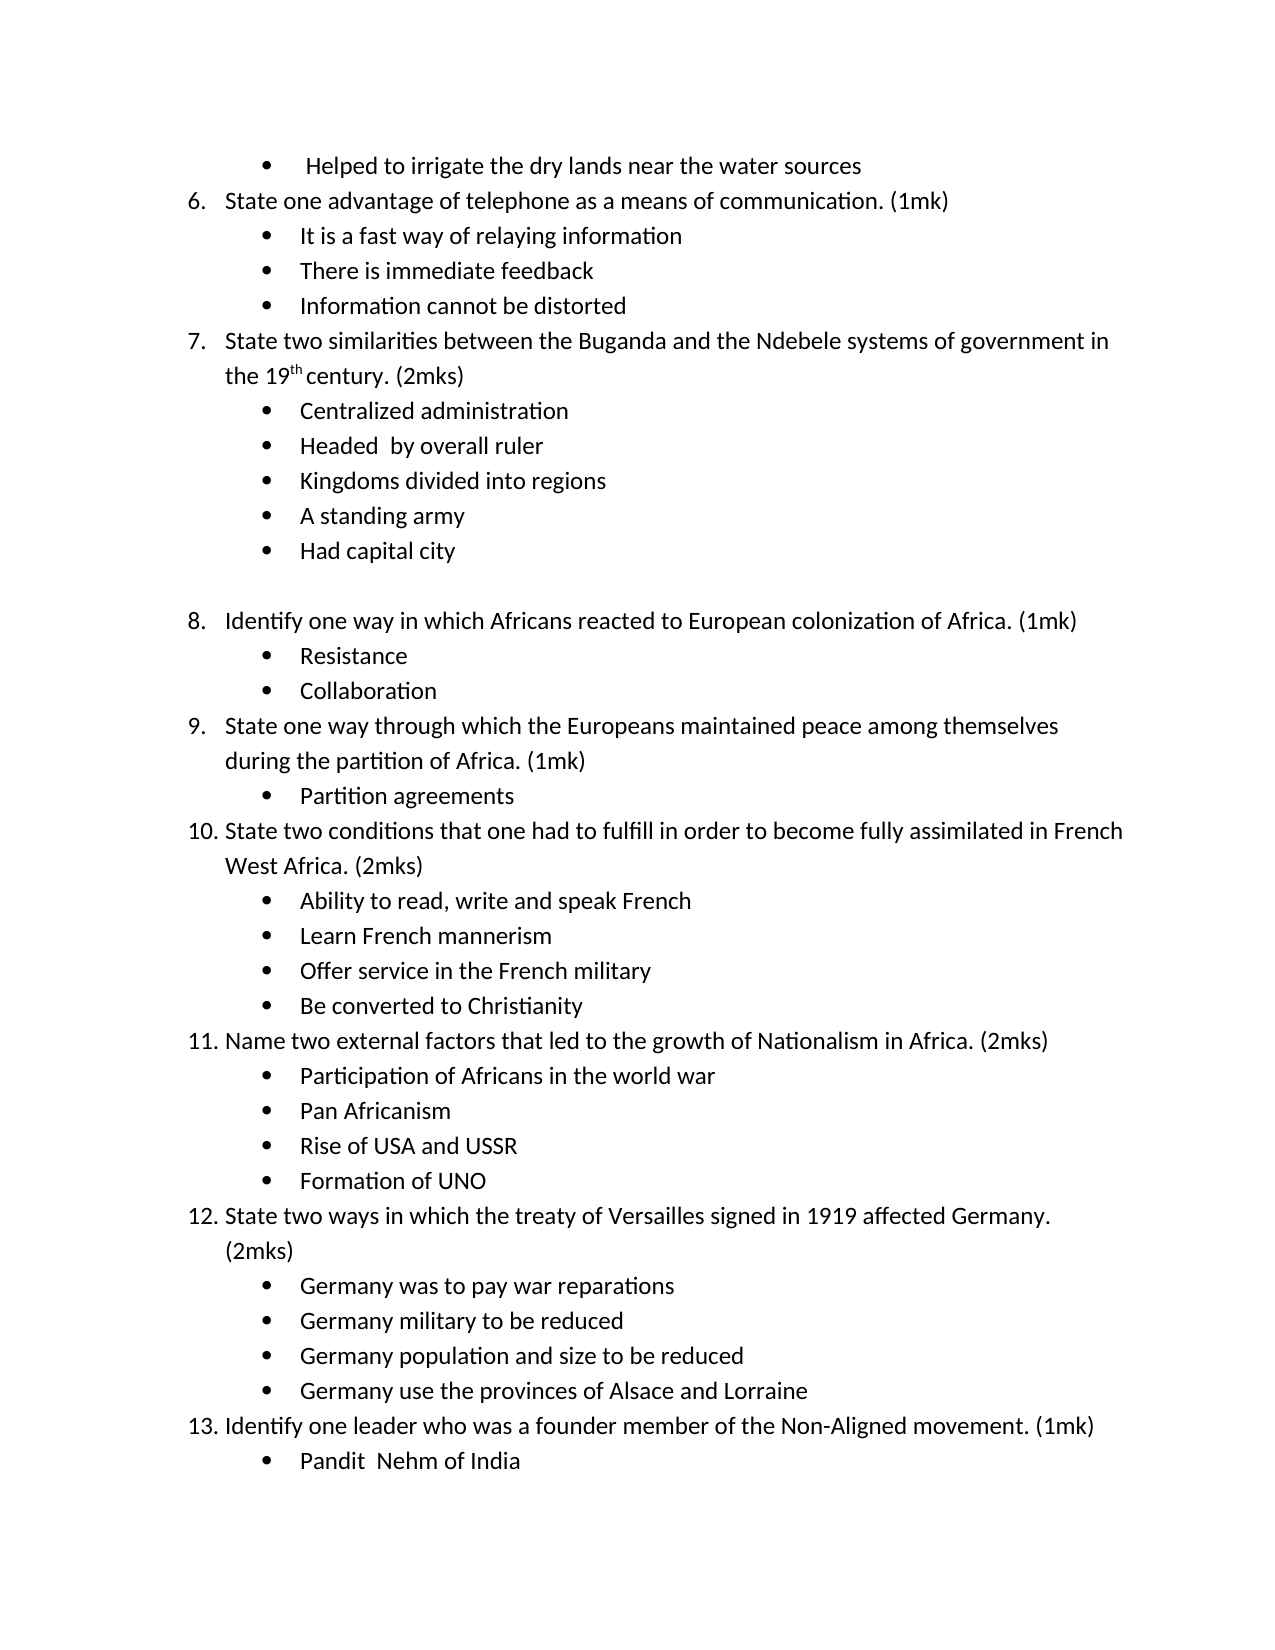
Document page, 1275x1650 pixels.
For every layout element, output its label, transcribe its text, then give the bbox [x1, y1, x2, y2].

list Ability to read, write and speak French [262, 885, 1125, 916]
list Rise of USA and USSR [262, 1130, 1125, 1161]
list Helped to irrigate the dry lands near the water sources [262, 150, 1125, 181]
list State two conditions that one had to fulfill in order to become fully assimilated in French West Africa. (2mks) [187, 815, 1125, 881]
list Had capital city [262, 535, 1125, 566]
list Headed by overall ruler [262, 430, 1125, 461]
list Formation of UNO [262, 1165, 1125, 1196]
list Be converted to Christianity [262, 990, 1125, 1021]
list Participation of Africans in the world war [262, 1060, 1125, 1091]
list Germany population and size to be reduced [262, 1340, 1125, 1371]
list Identify one leader who was a founder member of the Non-Aligned movement. (1mk) [187, 1410, 1125, 1441]
list Resistance [262, 640, 1125, 671]
list Partition agreements [262, 780, 1125, 811]
list It is a fast way of relaying information [262, 220, 1125, 251]
list Germany use the provinces of Alsace and Lorraine [262, 1375, 1125, 1406]
list State two similarities between the Buganda and the Ndebele systems of government in the 19th century. (2mks) [187, 325, 1125, 391]
list State one advantage of telephone as a means of communication. (1mk) [187, 185, 1125, 216]
list Collaboration [262, 675, 1125, 706]
list Centralized administration [262, 395, 1125, 426]
list Pan Africanism [262, 1095, 1125, 1126]
list Germany was to pay war reparations [262, 1270, 1125, 1301]
list State two ways in which the treaty of Versailles signed in 1919 affected Germany. (2mks) [187, 1200, 1125, 1266]
list State one way through which the Europeans maintained peace among themselves during the partition of Africa. (1mk) [187, 710, 1125, 776]
list A standing army [262, 500, 1125, 531]
list Name two external factors that led to the growth of Nationalism in Africa. (2mks) [187, 1025, 1125, 1056]
list Identify one way in which Africans reacted to European colonization of Africa. (1mk) [187, 605, 1125, 636]
list Information cannot be distorted [262, 290, 1125, 321]
list Pandit Nehm of India [262, 1445, 1125, 1476]
list Offer service in the French military [262, 955, 1125, 986]
list There is immediate feedback [262, 255, 1125, 286]
list Kingdoms divided into regions [262, 465, 1125, 496]
list Germany military to be reduced [262, 1305, 1125, 1336]
list Learn French mannerism [262, 920, 1125, 951]
